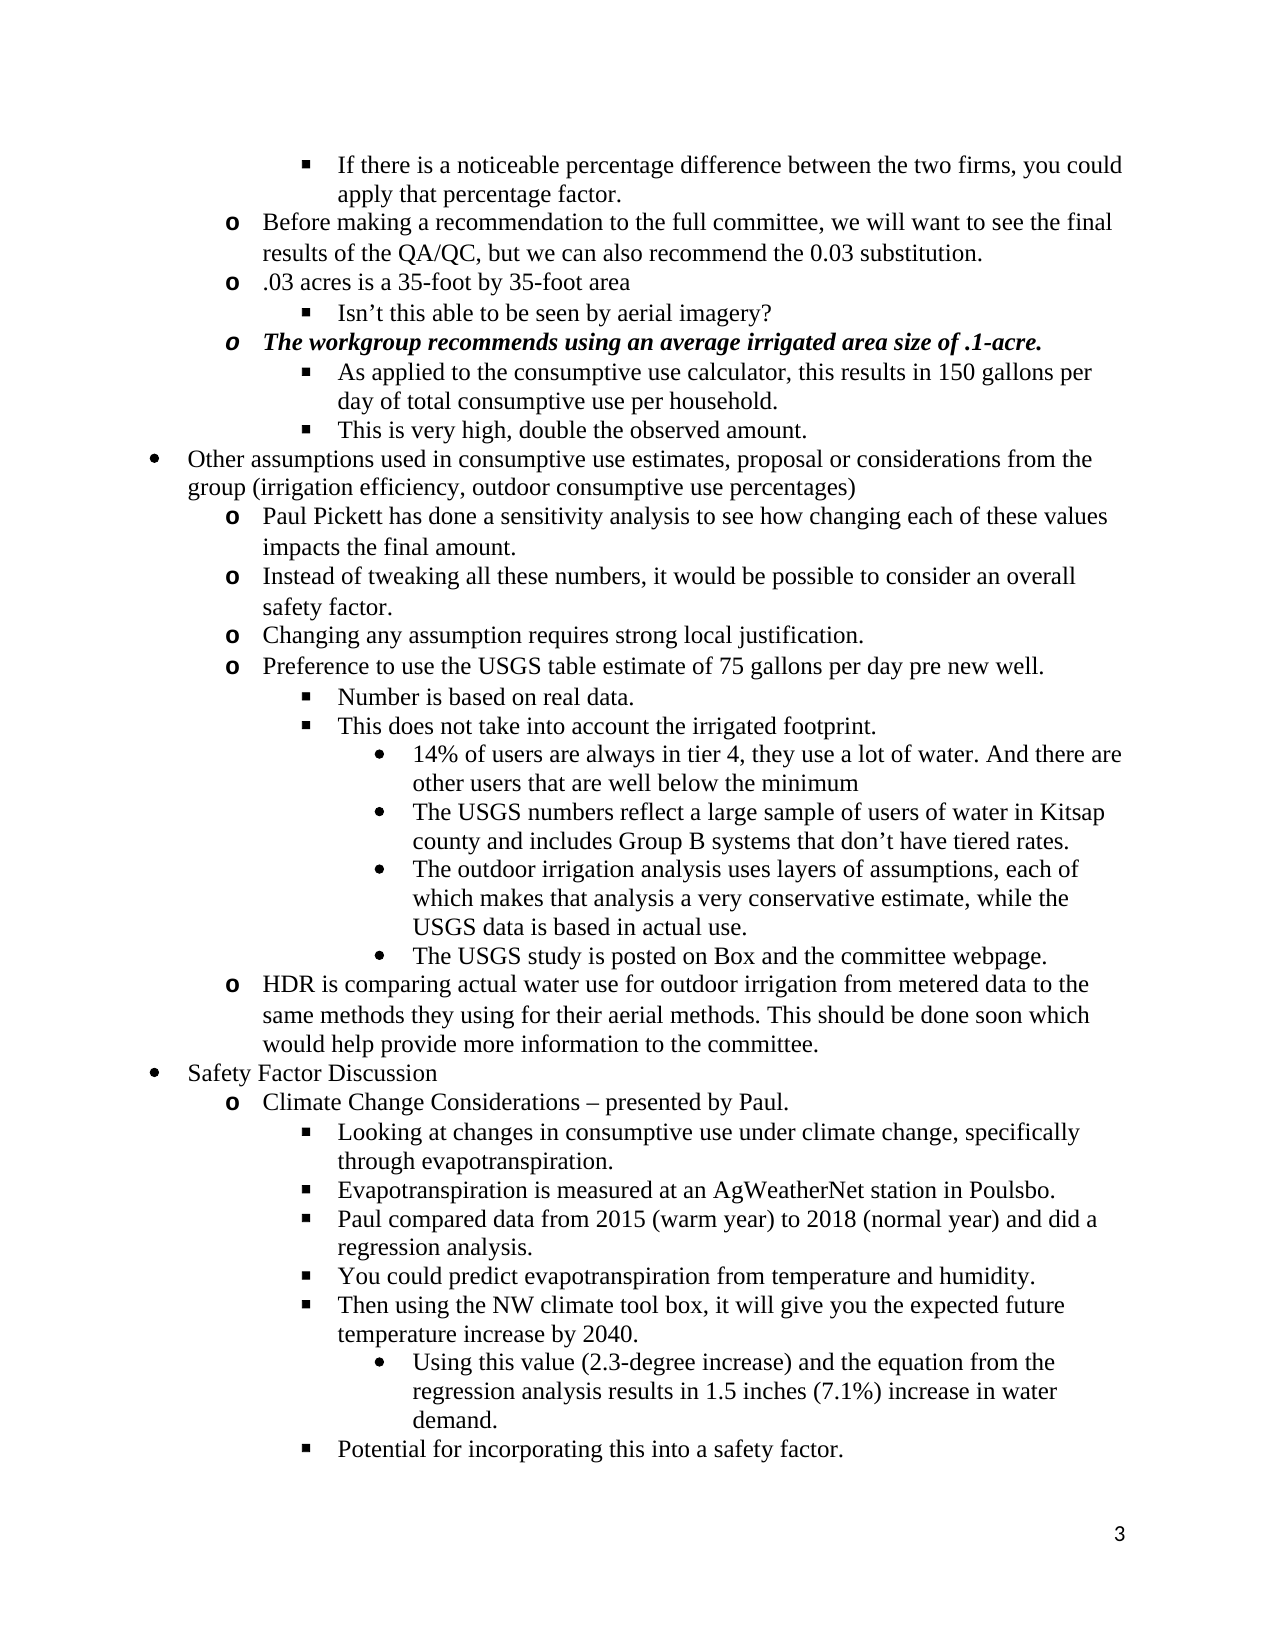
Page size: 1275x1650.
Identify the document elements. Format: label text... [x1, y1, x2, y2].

list Paul Pickett has done a sensitivity analysis to see how changing each of these values impacts the final amount. [225, 501, 1125, 561]
list Climate Change Considerations – presented by Paul. [225, 1087, 1125, 1117]
list Looking at changes in consumptive use under climate change, specifically through evapotranspiration. [300, 1117, 1125, 1175]
list Before making a recommendation to the full committee, we will want to see the final results of the QA/QC, but we can also recommend the 0.03 substitution. [225, 207, 1125, 267]
list As applied to the consumptive use calculator, this results in 150 gallons per day of total consumptive use per household. [300, 357, 1125, 415]
list The USGS numbers reflect a large sample of users of water in Kitsap county and includes Group B systems that don’t have tiered rates. [375, 797, 1125, 854]
list HDR is comparing actual water use for outdoor irrigation from metered data to the same methods they using for their aerial methods. This should be done soon which would help provide more information to the committee. [225, 969, 1125, 1058]
list Changing any assumption requires strong local justification. [225, 620, 1125, 651]
list .03 acres is a 35-foot by 35-foot area [225, 267, 1125, 298]
list Safety Factor Discussion [150, 1058, 1125, 1087]
list Preference to use the USGS table estimate of 75 gallons per day pre new well. [225, 651, 1125, 682]
list The USGS study is posted on Box and the committee webpage. [375, 941, 1125, 969]
list Using this value (2.3-degree increase) and the equation from the regression analysis results in 1.5 inches (7.1%) increase in water demand. [375, 1347, 1125, 1434]
list You could predict evapotranspiration from temperature and humidity. [300, 1261, 1125, 1290]
list If there is a noticeable percentage difference between the two firms, you could apply that percentage factor. [300, 150, 1125, 207]
list Evapotranspiration is measured at an AgWeatherNet station in Poulsbo. [300, 1175, 1125, 1204]
list 14% of users are always in tier 4, they use a lot of water. And there are other users that are well below the minimum [375, 739, 1125, 797]
list Instead of tweaking all these numbers, it would be possible to consider an overall safety factor. [225, 561, 1125, 620]
list This does not take into account the irrigated footprint. [300, 711, 1125, 739]
list Number is based on real data. [300, 682, 1125, 711]
list Potential for incorporating this into a safety factor. [300, 1434, 1125, 1462]
list The outdoor irrigation analysis uses layers of assumptions, each of which makes that analysis a very conservative estimate, while the USGS data is based in actual use. [375, 854, 1125, 941]
list The workgroup recommends using an average irrigated area size of .1-acre. [225, 327, 1125, 357]
list Then using the NW climate tool box, it will give you the expected future temperature increase by 2040. [300, 1290, 1125, 1347]
list This is very high, double the observed amount. [300, 415, 1125, 444]
list Other assumptions used in consumptive use estimates, proposal or considerations from the group (irrigation efficiency, outdoor consumptive use percentages) [150, 444, 1125, 501]
list Isn’t this able to be seen by aerial imagery? [300, 298, 1125, 327]
list Paul compared data from 2015 (warm year) to 2018 (normal year) and did a regression analysis. [300, 1204, 1125, 1261]
